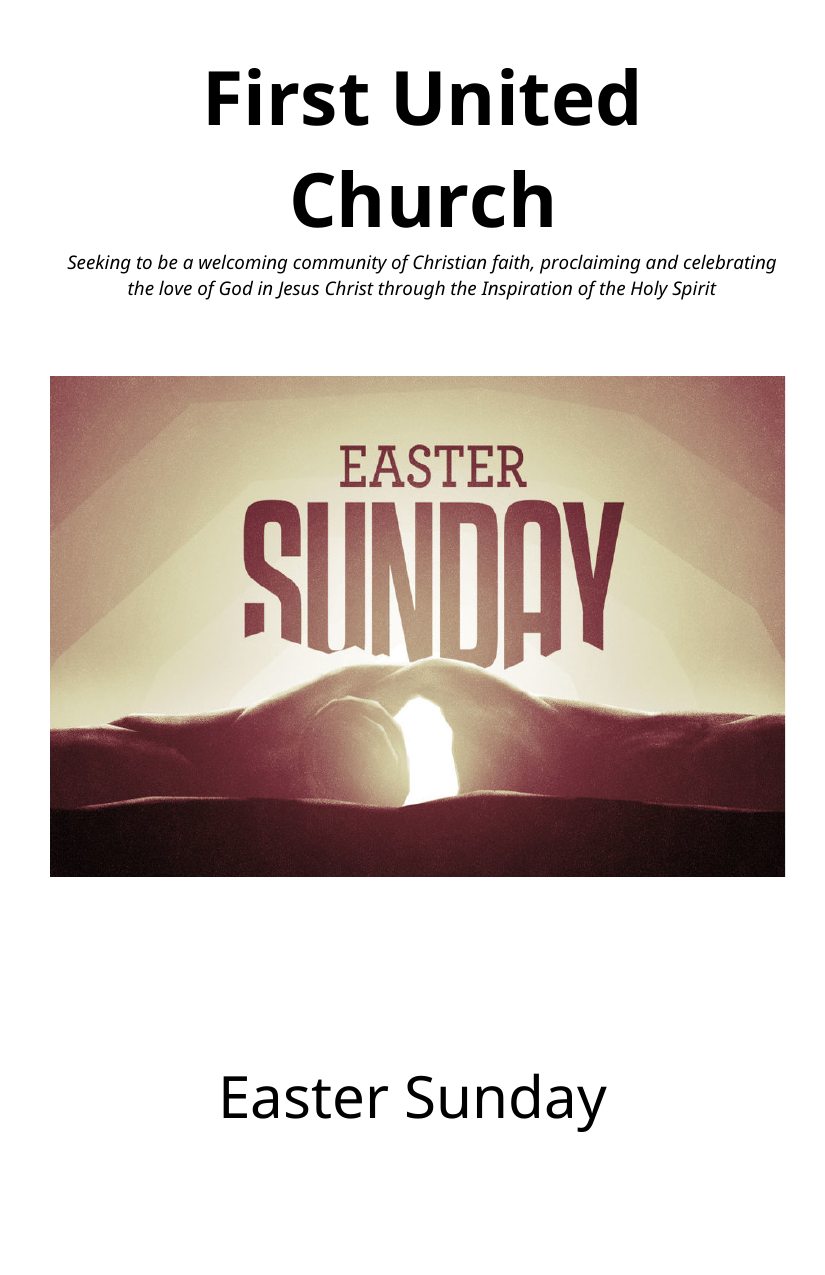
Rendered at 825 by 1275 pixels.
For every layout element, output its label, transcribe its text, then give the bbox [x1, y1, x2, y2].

text Seeking to be a welcoming community of Christian faith, proclaiming and celebrating the love of God in Jesus Christ through the Inspiration of the Holy Spirit [66, 249, 780, 300]
picture [50, 376, 786, 877]
text Easter Sunday [45, 1056, 780, 1135]
text First United Church [66, 45, 780, 249]
